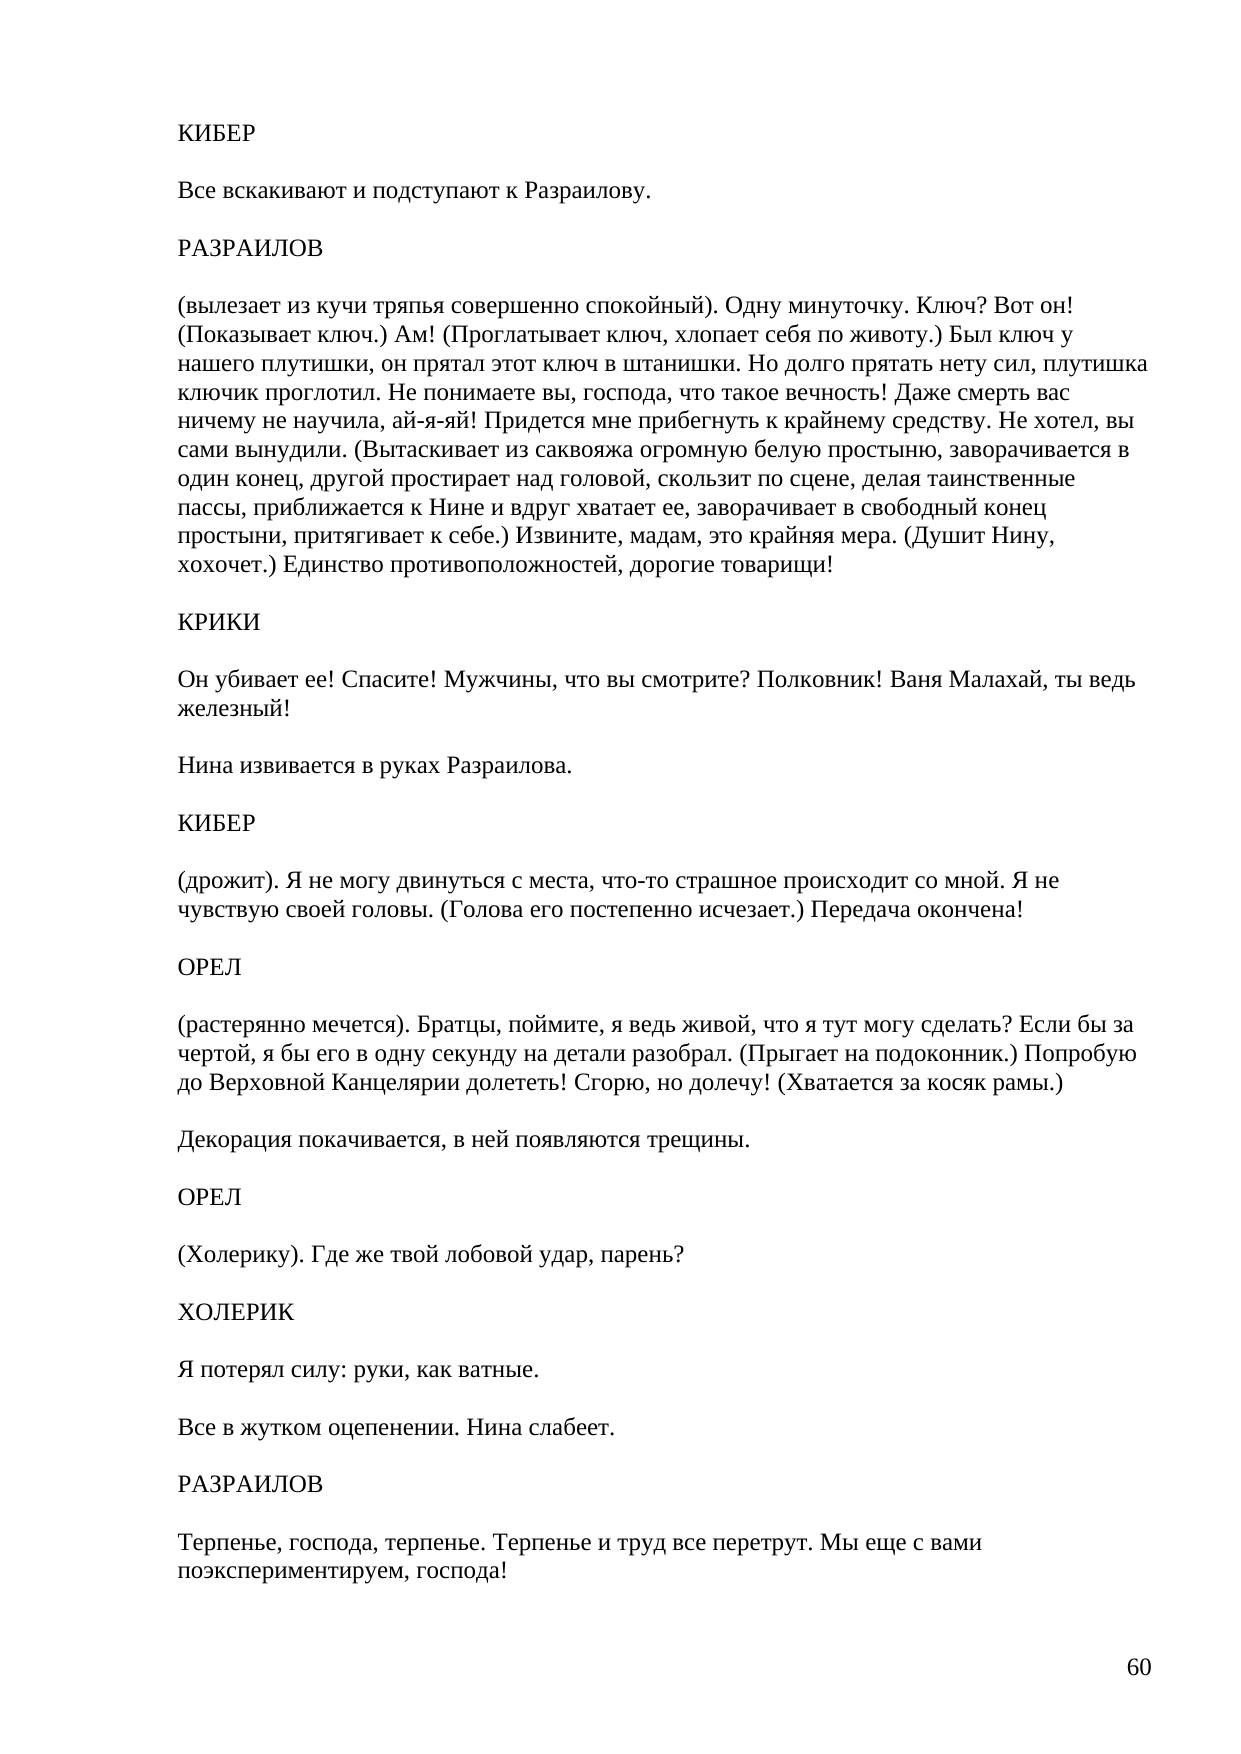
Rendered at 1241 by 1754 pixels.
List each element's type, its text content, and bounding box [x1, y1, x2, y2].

text Декорация покачивается, в ней появляются трещины. [177, 1124, 1152, 1153]
text КРИКИ [177, 607, 1152, 636]
text Все вскакивают и подступают к Разраилову. [177, 176, 1152, 204]
text ХОЛЕРИК [177, 1297, 1152, 1326]
text ОРЕЛ [177, 952, 1152, 981]
text (вылезает из кучи тряпья совершенно спокойный). Одну минуточку. Ключ? Вот он! (Показывает ключ.) Ам! (Проглатывает ключ, хлопает себя по животу.) Был ключ у нашего плутишки, он прятал этот ключ в штанишки. Но долго прятать нету сил, плутишка ключик проглотил. Не понимаете вы, господа, что такое вечность! Даже смерть вас ничему не научила, ай-я-яй! Придется мне прибегнуть к крайнему средству. Не хотел, вы сами вынудили. (Вытаскивает из саквояжа огромную белую простыню, заворачивается в один конец, другой простирает над головой, скользит по сцене, делая таинственные пассы, приближается к Нине и вдруг хватает ее, заворачивает в свободный конец простыни, притягивает к себе.) Извините, мадам, это крайняя мера. (Душит Нину, хохочет.) Единство противоположностей, дорогие товарищи! [177, 291, 1152, 578]
text (растерянно мечется). Братцы, поймите, я ведь живой, что я тут могу сделать? Если бы за чертой, я бы его в одну секунду на детали разобрал. (Прыгает на подоконник.) Попробую до Верховной Канцелярии долететь! Сгорю, но долечу! (Хватается за косяк рамы.) [177, 1009, 1152, 1096]
text (дрожит). Я не могу двинуться с места, что-то страшное происходит со мной. Я не чувствую своей головы. (Голова его постепенно исчезает.) Передача окончена! [177, 866, 1152, 923]
text Я потерял силу: руки, как ватные. [177, 1354, 1152, 1383]
text Нина извивается в руках Разраилова. [177, 751, 1152, 779]
text РАЗРАИЛОВ [177, 1469, 1152, 1498]
text (Холерику). Где же твой лобовой удар, парень? [177, 1239, 1152, 1268]
text ОРЕЛ [177, 1182, 1152, 1211]
text Все в жутком оцепенении. Нина слабеет. [177, 1412, 1152, 1441]
text КИБЕР [177, 808, 1152, 837]
text Терпенье, господа, терпенье. Терпенье и труд все перетрут. Мы еще с вами поэкспериментируем, господа! [177, 1527, 1152, 1584]
text КИБЕР [177, 118, 1152, 147]
text РАЗРАИЛОВ [177, 233, 1152, 262]
text Он убивает ее! Спасите! Мужчины, что вы смотрите? Полковник! Ваня Малахай, ты ведь железный! [177, 664, 1152, 722]
